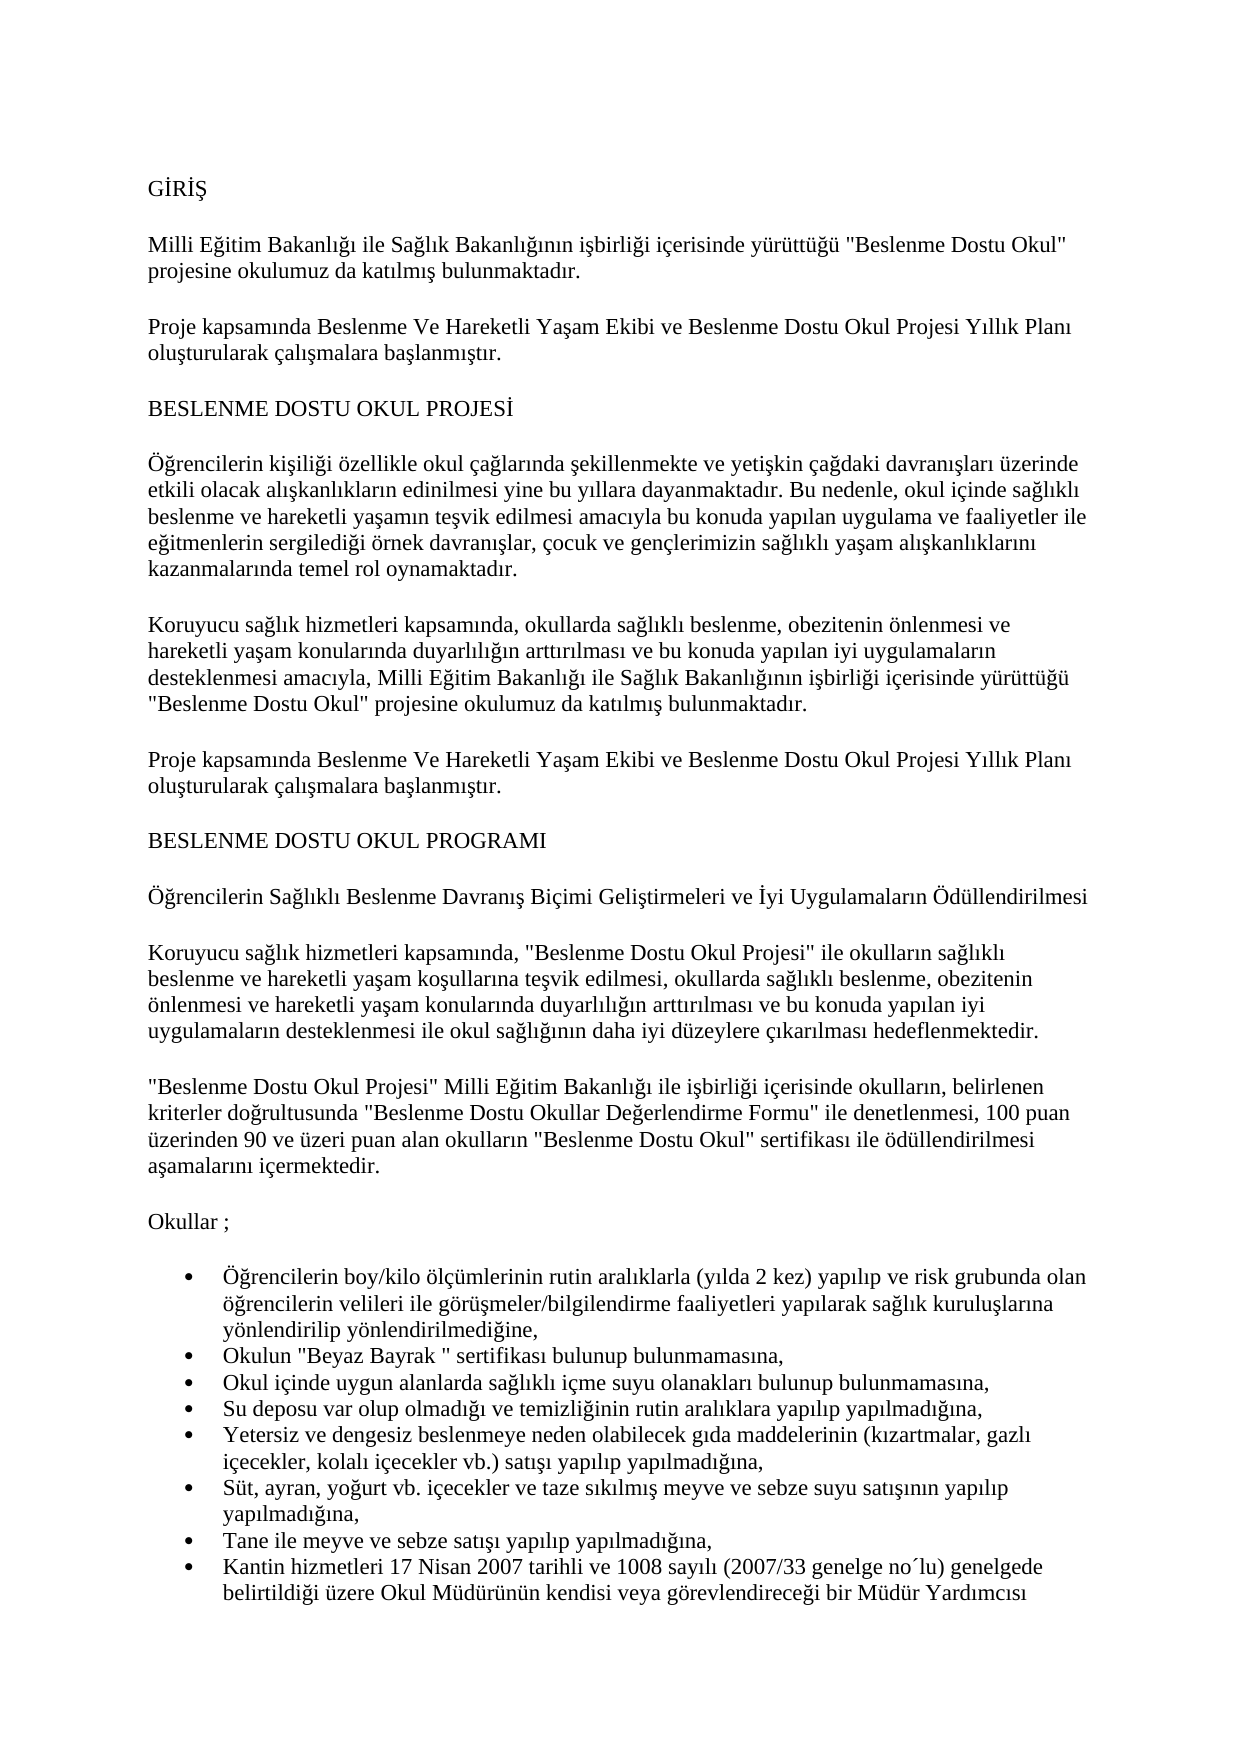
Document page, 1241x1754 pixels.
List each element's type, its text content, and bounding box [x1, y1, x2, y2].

text Koruyucu sağlık hizmetleri kapsamında, "Beslenme Dostu Okul Projesi" ile okulların sağlıklı beslenme ve hareketli yaşam koşullarına teşvik edilmesi, okullarda sağlıklı beslenme, obezitenin önlenmesi ve hareketli yaşam konularında duyarlılığın arttırılması ve bu konuda yapılan iyi uygulamaların desteklenmesi ile okul sağlığının daha iyi düzeylere çıkarılması hedeflenmektedir. [148, 938, 1092, 1044]
list Su deposu var olup olmadığı ve temizliğinin rutin aralıklara yapılıp yapılmadığına, [185, 1395, 1092, 1421]
list Okulun "Beyaz Bayrak " sertifikası bulunup bulunmamasına, [185, 1342, 1092, 1369]
text Proje kapsamında Beslenme Ve Hareketli Yaşam Ekibi ve Beslenme Dostu Okul Projesi Yıllık Planı oluşturularak çalışmalara başlanmıştır. [148, 746, 1092, 798]
text Milli Eğitim Bakanlığı ile Sağlık Bakanlığının işbirliği içerisinde yürüttüğü "Beslenme Dostu Okul" projesine okulumuz da katılmış bulunmaktadır. [148, 231, 1092, 283]
text GİRİŞ [148, 175, 1092, 202]
text Koruyucu sağlık hizmetleri kapsamında, okullarda sağlıklı beslenme, obezitenin önlenmesi ve hareketli yaşam konularında duyarlılığın arttırılması ve bu konuda yapılan iyi uygulamaların desteklenmesi amacıyla, Milli Eğitim Bakanlığı ile Sağlık Bakanlığının işbirliği içerisinde yürüttüğü "Beslenme Dostu Okul" projesine okulumuz da katılmış bulunmaktadır. [148, 611, 1092, 716]
text BESLENME DOSTU OKUL PROGRAMI [148, 827, 1092, 854]
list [185, 1553, 1092, 1606]
text Okullar ; [148, 1208, 1092, 1234]
list Yetersiz ve dengesiz beslenmeye neden olabilecek gıda maddelerinin (kızartmalar, gazlı içecekler, kolalı içecekler vb.) satışı yapılıp yapılmadığına, [185, 1421, 1092, 1474]
list Süt, ayran, yoğurt vb. içecekler ve taze sıkılmış meyve ve sebze suyu satışının yapılıp yapılmadığına, [185, 1474, 1092, 1527]
list Tane ile meyve ve sebze satışı yapılıp yapılmadığına, [185, 1527, 1092, 1553]
text Proje kapsamında Beslenme Ve Hareketli Yaşam Ekibi ve Beslenme Dostu Okul Projesi Yıllık Planı oluşturularak çalışmalara başlanmıştır. [148, 313, 1092, 365]
text "Beslenme Dostu Okul Projesi" Milli Eğitim Bakanlığı ile işbirliği içerisinde okulların, belirlenen kriterler doğrultusunda "Beslenme Dostu Okullar Değerlendirme Formu" ile denetlenmesi, 100 puan üzerinden 90 ve üzeri puan alan okulların "Beslenme Dostu Okul" sertifikası ile ödüllendirilmesi aşamalarını içermektedir. [148, 1073, 1092, 1178]
text Öğrencilerin Sağlıklı Beslenme Davranış Biçimi Geliştirmeleri ve İyi Uygulamaların Ödüllendirilmesi [148, 883, 1092, 909]
text BESLENME DOSTU OKUL PROJESİ [148, 394, 1092, 421]
list Öğrencilerin boy/kilo ölçümlerinin rutin aralıklarla (yılda 2 kez) yapılıp ve risk grubunda olan öğrencilerin velileri ile görüşmeler/bilgilendirme faaliyetleri yapılarak sağlık kuruluşlarına yönlendirilip yönlendirilmediğine, [185, 1263, 1092, 1342]
list Okul içinde uygun alanlarda sağlıklı içme suyu olanakları bulunup bulunmamasına, [185, 1369, 1092, 1395]
text Öğrencilerin kişiliği özellikle okul çağlarında şekillenmekte ve yetişkin çağdaki davranışları üzerinde etkili olacak alışkanlıkların edinilmesi yine bu yıllara dayanmaktadır. Bu nedenle, okul içinde sağlıklı beslenme ve hareketli yaşamın teşvik edilmesi amacıyla bu konuda yapılan uygulama ve faaliyetler ile eğitmenlerin sergilediği örnek davranışlar, çocuk ve gençlerimizin sağlıklı yaşam alışkanlıklarını kazanmalarında temel rol oynamaktadır. [148, 450, 1092, 582]
